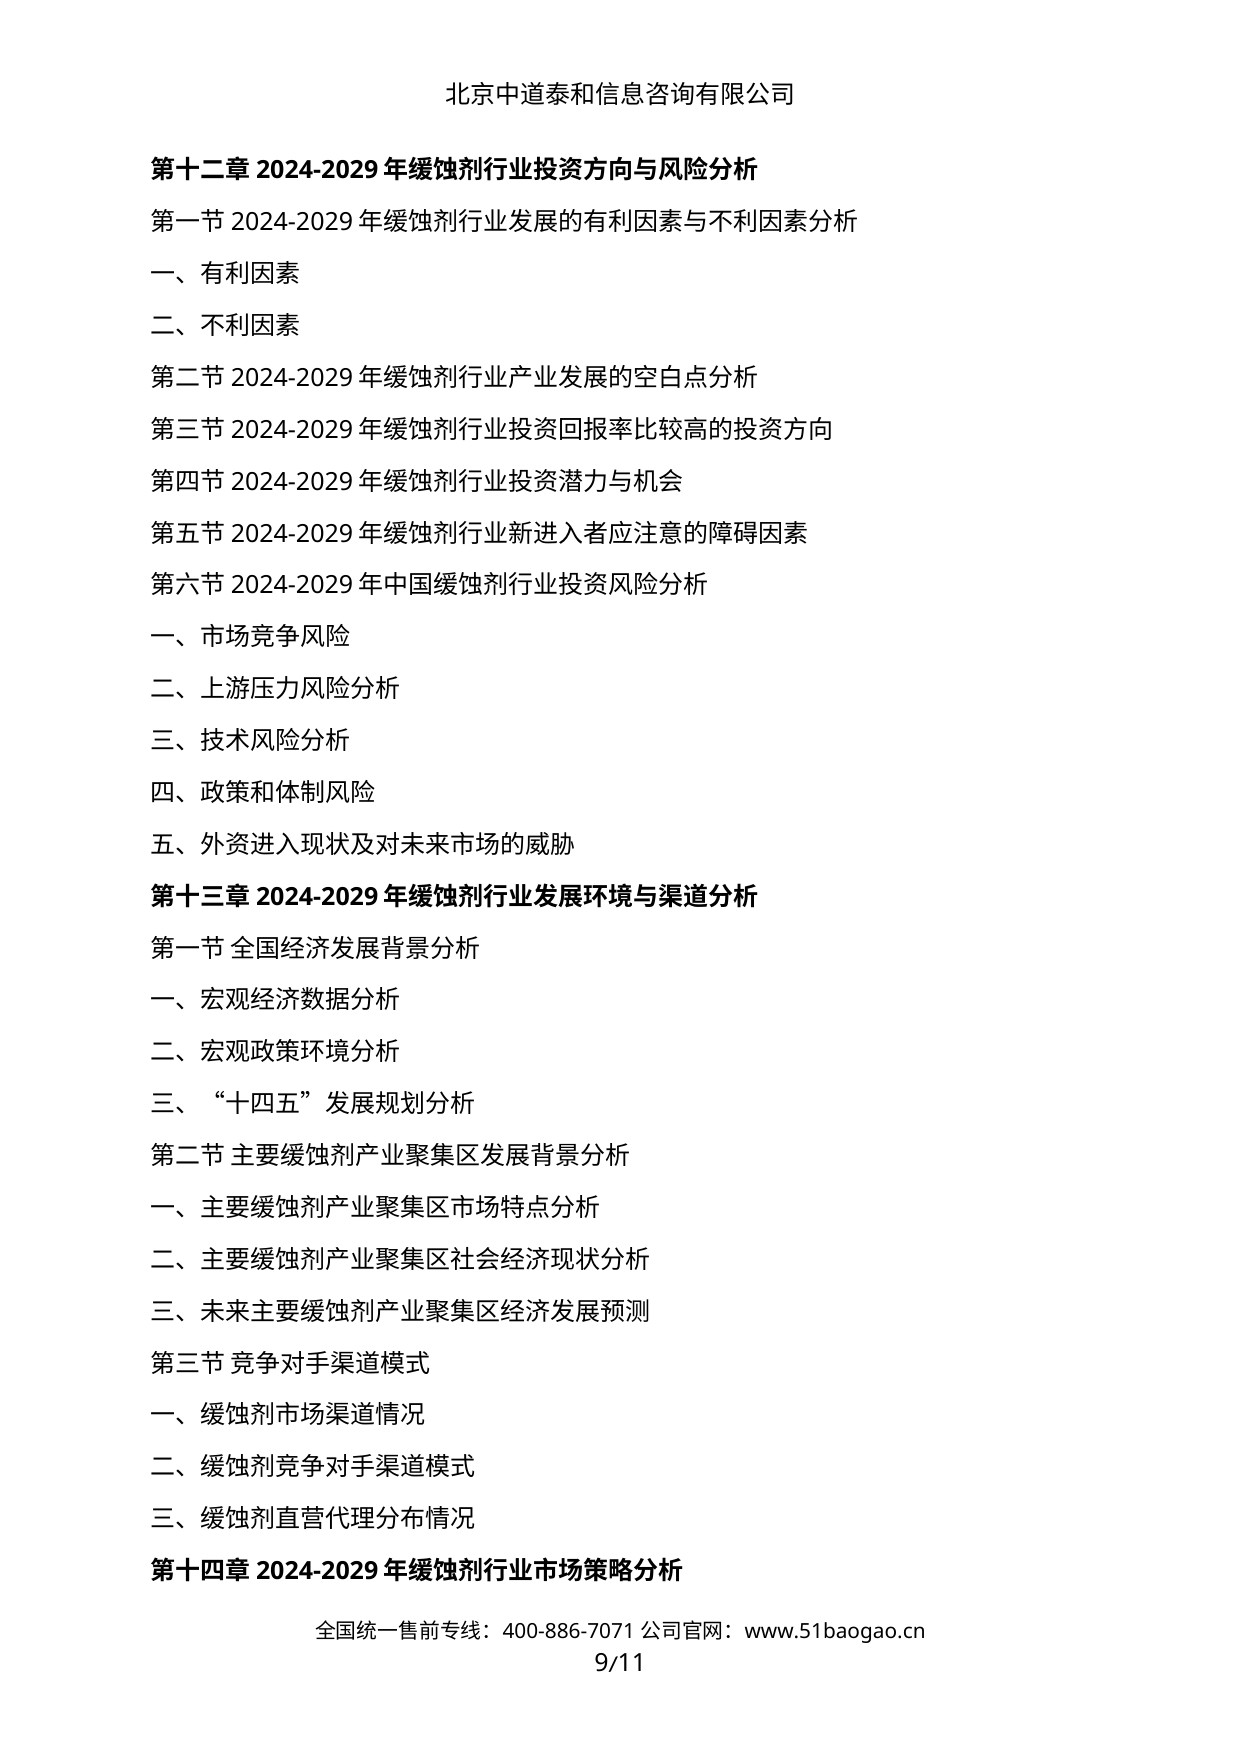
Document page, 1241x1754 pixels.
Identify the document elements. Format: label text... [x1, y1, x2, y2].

text 一、主要缓蚀剂产业聚集区市场特点分析 [150, 1187, 1090, 1224]
text 第一节 2024-2029年缓蚀剂行业发展的有利因素与不利因素分析 [150, 202, 1090, 238]
text 三、“十四五”发展规划分析 [150, 1084, 1090, 1120]
text 第二节 主要缓蚀剂产业聚集区发展背景分析 [150, 1136, 1090, 1172]
text 一、缓蚀剂市场渠道情况 [150, 1395, 1090, 1431]
text 二、主要缓蚀剂产业聚集区社会经济现状分析 [150, 1239, 1090, 1276]
text 一、宏观经济数据分析 [150, 980, 1090, 1016]
text 第五节 2024-2029年缓蚀剂行业新进入者应注意的障碍因素 [150, 513, 1090, 549]
text 三、缓蚀剂直营代理分布情况 [150, 1499, 1090, 1535]
text 第十四章 2024-2029年缓蚀剂行业市场策略分析 [150, 1551, 1090, 1587]
text 三、未来主要缓蚀剂产业聚集区经济发展预测 [150, 1291, 1090, 1327]
text 四、政策和体制风险 [150, 772, 1090, 809]
text 二、不利因素 [150, 306, 1090, 342]
text 一、市场竞争风险 [150, 617, 1090, 653]
text 第四节 2024-2029年缓蚀剂行业投资潜力与机会 [150, 461, 1090, 497]
text 第十三章 2024-2029年缓蚀剂行业发展环境与渠道分析 [150, 876, 1090, 912]
text 三、技术风险分析 [150, 721, 1090, 757]
text 五、外资进入现状及对未来市场的威胁 [150, 824, 1090, 861]
text 一、有利因素 [150, 254, 1090, 290]
text 第十二章 2024-2029年缓蚀剂行业投资方向与风险分析 [150, 150, 1090, 186]
text 二、宏观政策环境分析 [150, 1032, 1090, 1068]
text 第三节 竞争对手渠道模式 [150, 1343, 1090, 1379]
text 第三节 2024-2029年缓蚀剂行业投资回报率比较高的投资方向 [150, 409, 1090, 446]
text 第二节 2024-2029年缓蚀剂行业产业发展的空白点分析 [150, 357, 1090, 394]
text 第六节 2024-2029年中国缓蚀剂行业投资风险分析 [150, 565, 1090, 601]
text 二、缓蚀剂竞争对手渠道模式 [150, 1447, 1090, 1483]
text 第一节 全国经济发展背景分析 [150, 928, 1090, 964]
text 二、上游压力风险分析 [150, 669, 1090, 705]
